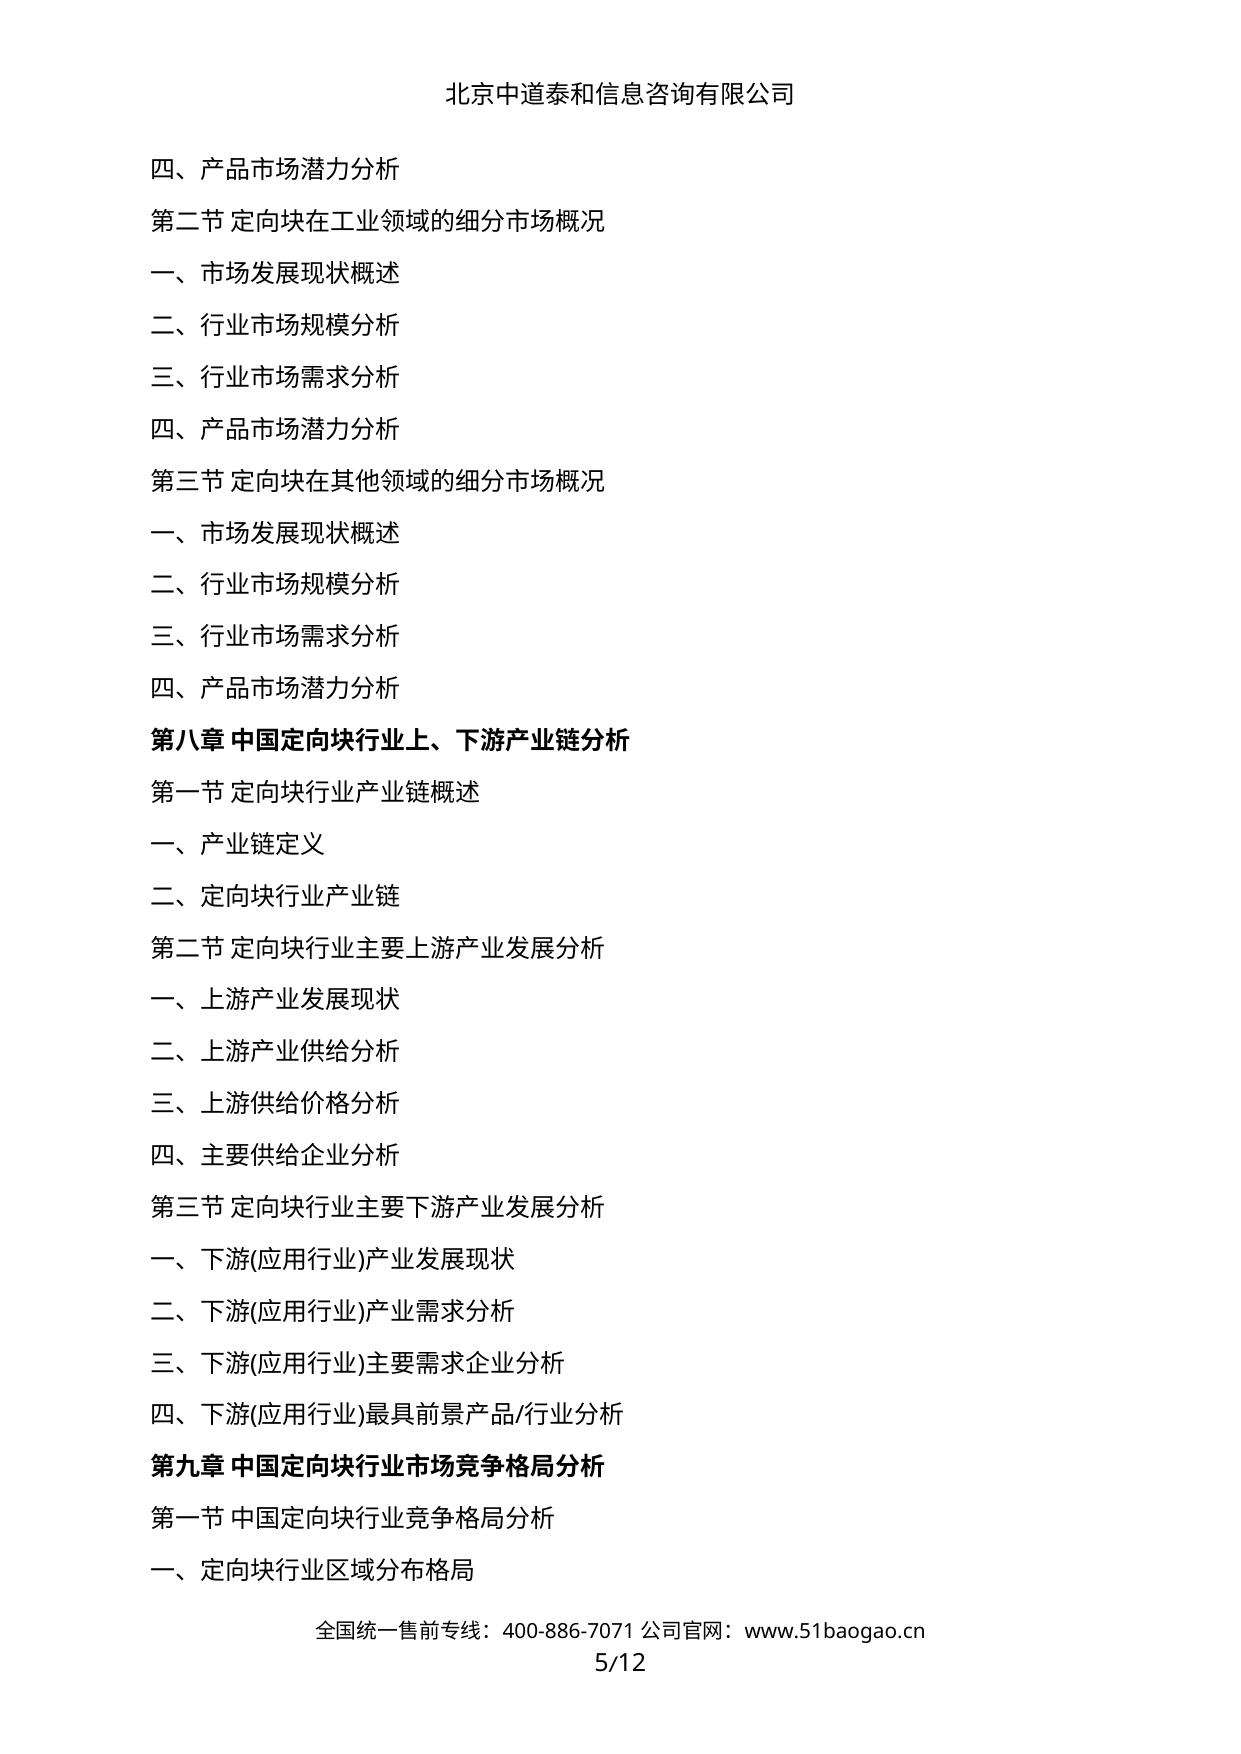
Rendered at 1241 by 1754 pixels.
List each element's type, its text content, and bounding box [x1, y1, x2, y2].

text 一、市场发展现状概述 [150, 513, 1090, 549]
text 四、下游(应用行业)最具前景产品/行业分析 [150, 1395, 1090, 1431]
text 第九章 中国定向块行业市场竞争格局分析 [150, 1447, 1090, 1483]
text 第二节 定向块行业主要上游产业发展分析 [150, 928, 1090, 964]
text 二、上游产业供给分析 [150, 1032, 1090, 1068]
text 第一节 定向块行业产业链概述 [150, 772, 1090, 809]
text 二、行业市场规模分析 [150, 306, 1090, 342]
text 二、行业市场规模分析 [150, 565, 1090, 601]
text 二、下游(应用行业)产业需求分析 [150, 1291, 1090, 1327]
text 二、定向块行业产业链 [150, 876, 1090, 912]
text 第三节 定向块在其他领域的细分市场概况 [150, 461, 1090, 497]
text 三、行业市场需求分析 [150, 617, 1090, 653]
text 一、市场发展现状概述 [150, 254, 1090, 290]
text 四、产品市场潜力分析 [150, 669, 1090, 705]
text 四、主要供给企业分析 [150, 1136, 1090, 1172]
text 一、上游产业发展现状 [150, 980, 1090, 1016]
text 第二节 定向块在工业领域的细分市场概况 [150, 202, 1090, 238]
text 四、产品市场潜力分析 [150, 150, 1090, 186]
text 一、产业链定义 [150, 824, 1090, 861]
text 三、下游(应用行业)主要需求企业分析 [150, 1343, 1090, 1379]
text 三、上游供给价格分析 [150, 1084, 1090, 1120]
text 一、下游(应用行业)产业发展现状 [150, 1239, 1090, 1276]
text 第一节 中国定向块行业竞争格局分析 [150, 1499, 1090, 1535]
text 一、定向块行业区域分布格局 [150, 1551, 1090, 1587]
text 第八章 中国定向块行业上、下游产业链分析 [150, 721, 1090, 757]
text 第三节 定向块行业主要下游产业发展分析 [150, 1187, 1090, 1224]
text 四、产品市场潜力分析 [150, 409, 1090, 446]
text 三、行业市场需求分析 [150, 357, 1090, 394]
